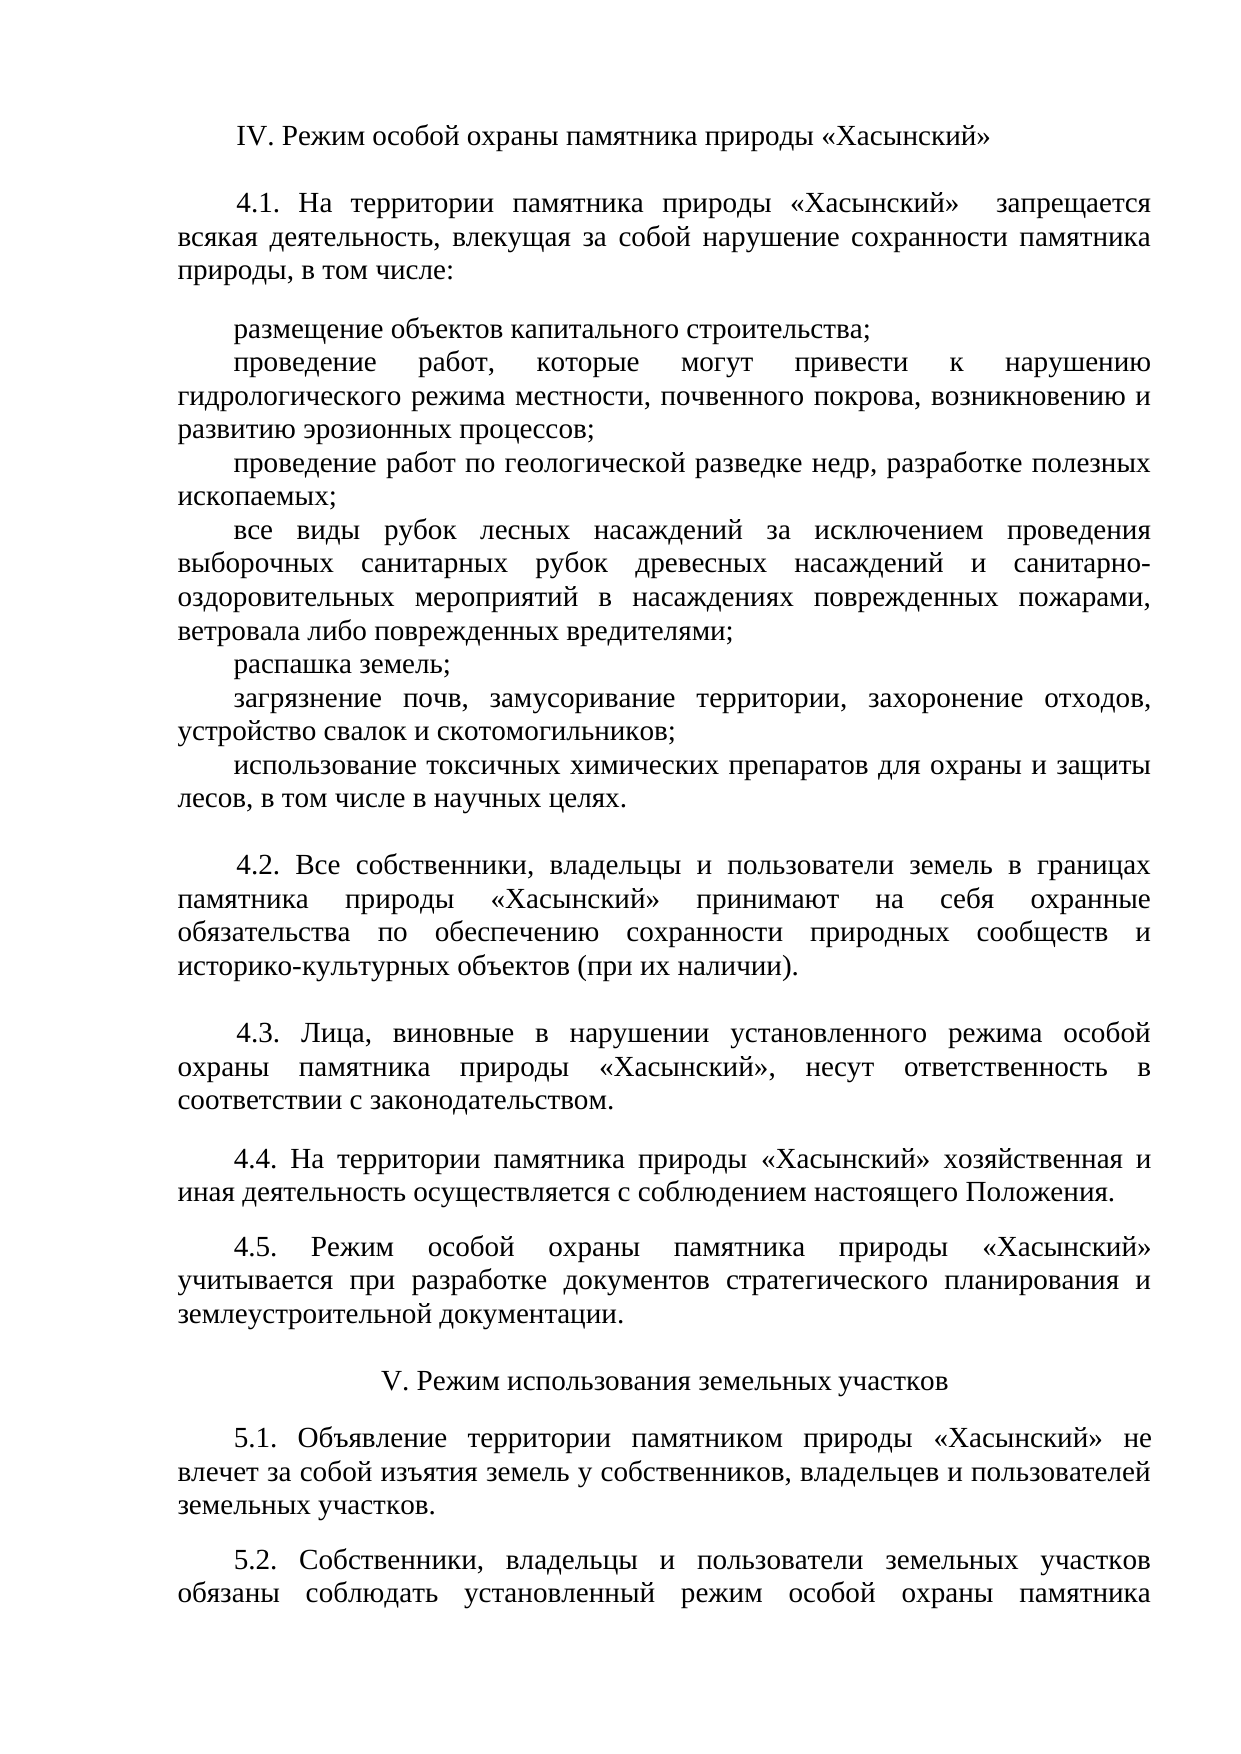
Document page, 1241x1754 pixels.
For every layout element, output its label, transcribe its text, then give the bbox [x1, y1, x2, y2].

text 4.2. Все собственники, владельцы и пользователи земель в границах памятника природы «Хасынский» принимают на себя охранные обязательства по обеспечению сохранности природных сообществ и историко-культурных объектов (при их наличии). [177, 847, 1152, 982]
text IV. Режим особой охраны памятника природы «Хасынский» [177, 118, 1152, 152]
text проведение работ, которые могут привести к нарушению гидрологического режима местности, почвенного покрова, возникновению и развитию эрозионных процессов; [177, 344, 1152, 445]
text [177, 1542, 1152, 1609]
text 4.5. Режим особой охраны памятника природы «Хасынский» учитывается при разработке документов стратегического планирования и землеустроительной документации. [177, 1229, 1152, 1329]
text 5.1. Объявление территории памятником природы «Хасынский» не влечет за собой изъятия земель у собственников, владельцев и пользователей земельных участков. [177, 1420, 1152, 1521]
text все виды рубок лесных насаждений за исключением проведения выборочных санитарных рубок древесных насаждений и санитарно-оздоровительных мероприятий в насаждениях поврежденных пожарами, ветровала либо поврежденных вредителями; [177, 512, 1152, 646]
text размещение объектов капитального строительства; [177, 311, 1152, 344]
text использование токсичных химических препаратов для охраны и защиты лесов, в том числе в научных целях. [177, 747, 1152, 814]
text V. Режим использования земельных участков [177, 1363, 1152, 1396]
text проведение работ по геологической разведке недр, разработке полезных ископаемых; [177, 445, 1152, 512]
text загрязнение почв, замусоривание территории, захоронение отходов, устройство свалок и скотомогильников; [177, 680, 1152, 747]
text распашка земель; [177, 646, 1152, 680]
text 4.4. На территории памятника природы «Хасынский» хозяйственная и иная деятельность осуществляется с соблюдением настоящего Положения. [177, 1141, 1152, 1208]
text 4.3. Лица, виновные в нарушении установленного режима особой охраны памятника природы «Хасынский», несут ответственность в соответствии с законодательством. [177, 1015, 1152, 1116]
text 4.1. На территории памятника природы «Хасынский» запрещается всякая деятельность, влекущая за собой нарушение сохранности памятника природы, в том числе: [177, 185, 1152, 286]
